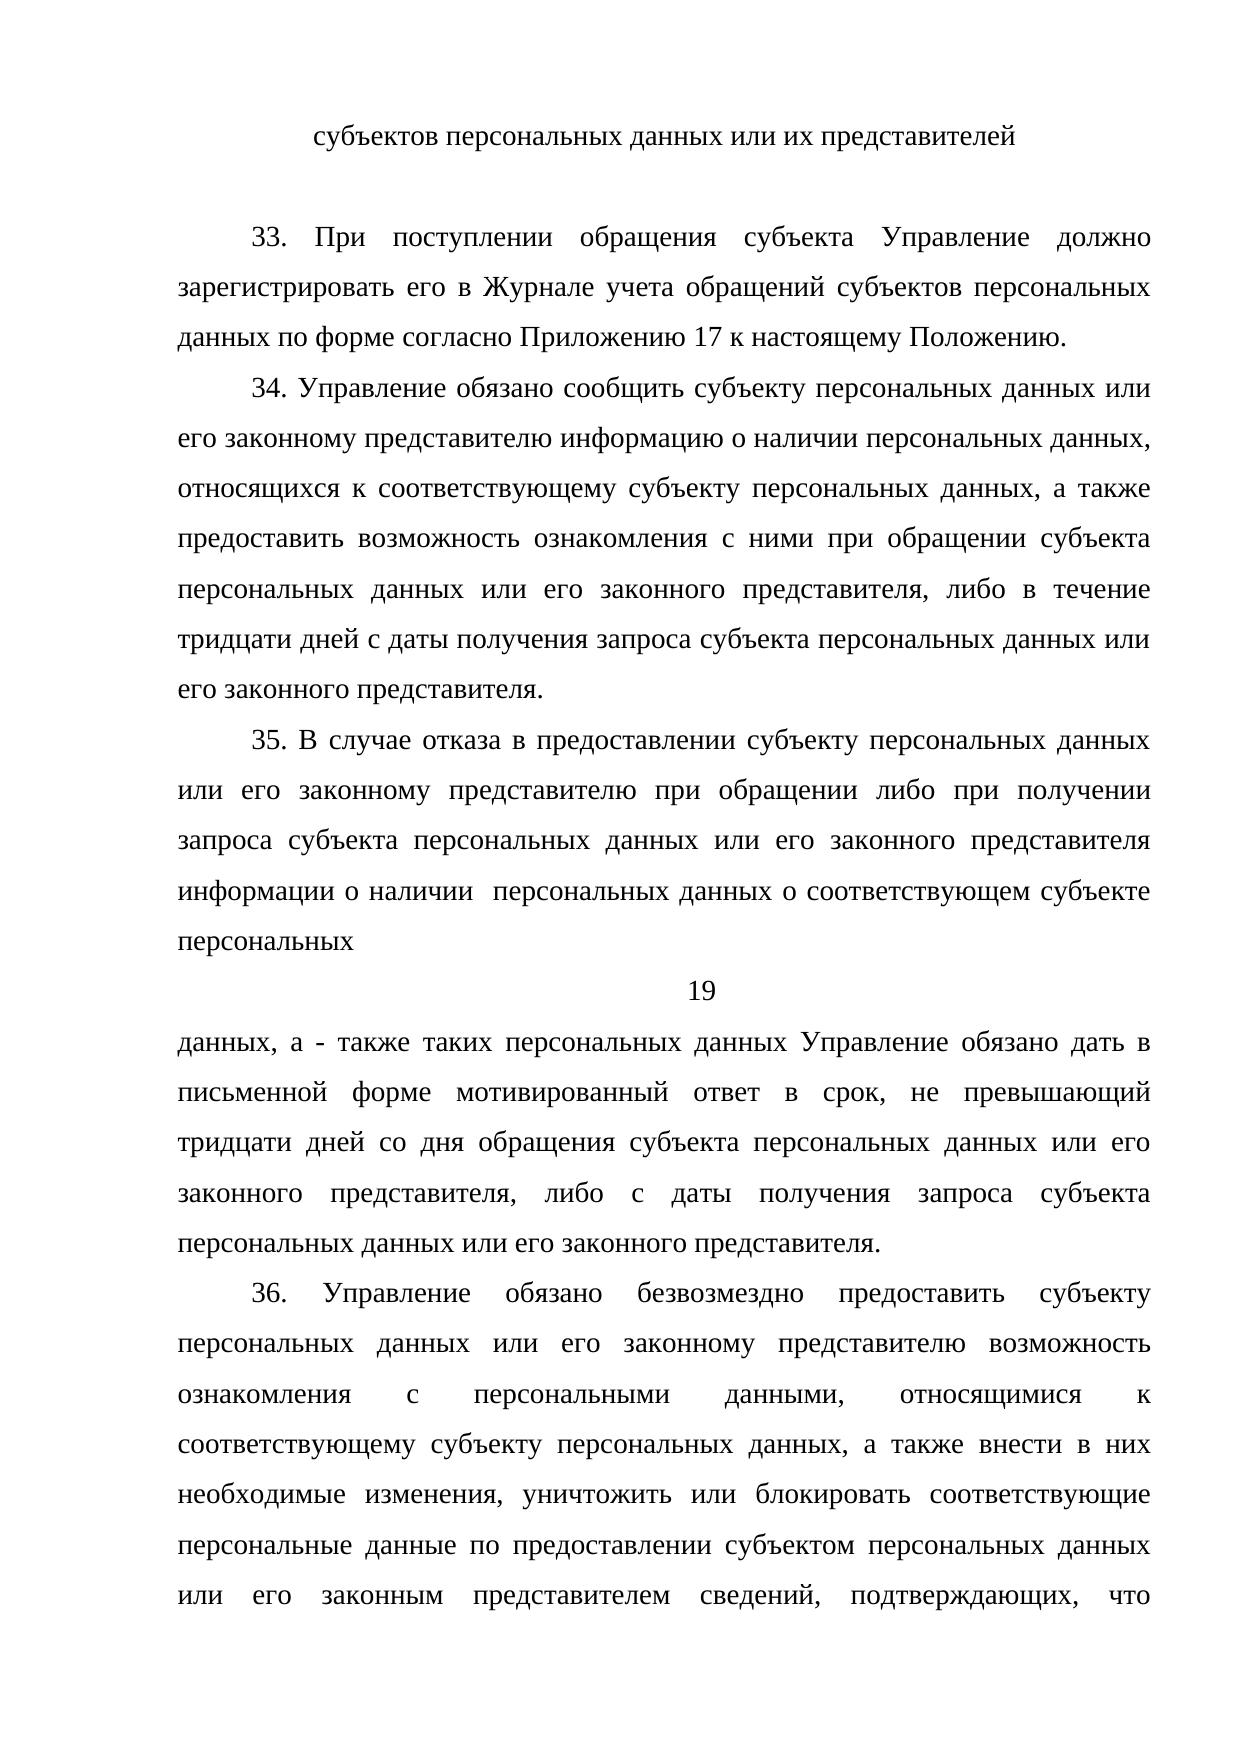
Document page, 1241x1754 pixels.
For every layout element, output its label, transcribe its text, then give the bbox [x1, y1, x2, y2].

text данных, а - также таких персональных данных Управление обязано дать в письменной форме мотивированный ответ в срок, не превышающий тридцати дней со дня обращения субъекта персональных данных или его законного представителя, либо с даты получения запроса субъекта персональных данных или его законного представителя. [177, 1024, 1152, 1258]
text 33. При поступлении обращения субъекта Управление должно зарегистрировать его в Журнале учета обращений субъектов персональных данных по форме согласно Приложению 17 к настоящему Положению. [177, 219, 1152, 353]
text 34. Управление обязано сообщить субъекту персональных данных или его законному представителю информацию о наличии персональных данных, относящихся к соответствующему субъекту персональных данных, а также предоставить возможность ознакомления с ними при обращении субъекта персональных данных или его законного представителя, либо в течение тридцати дней с даты получения запроса субъекта персональных данных или его законного представителя. [177, 370, 1152, 705]
text 35. В случае отказа в предоставлении субъекту персональных данных или его законному представителю при обращении либо при получении запроса субъекта персональных данных или его законного представителя информации о наличии персональных данных о соответствующем субъекте персональных [177, 722, 1152, 957]
text субъектов персональных данных или их представителей [177, 118, 1152, 152]
text 19 [177, 973, 1152, 1007]
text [177, 1275, 1152, 1611]
